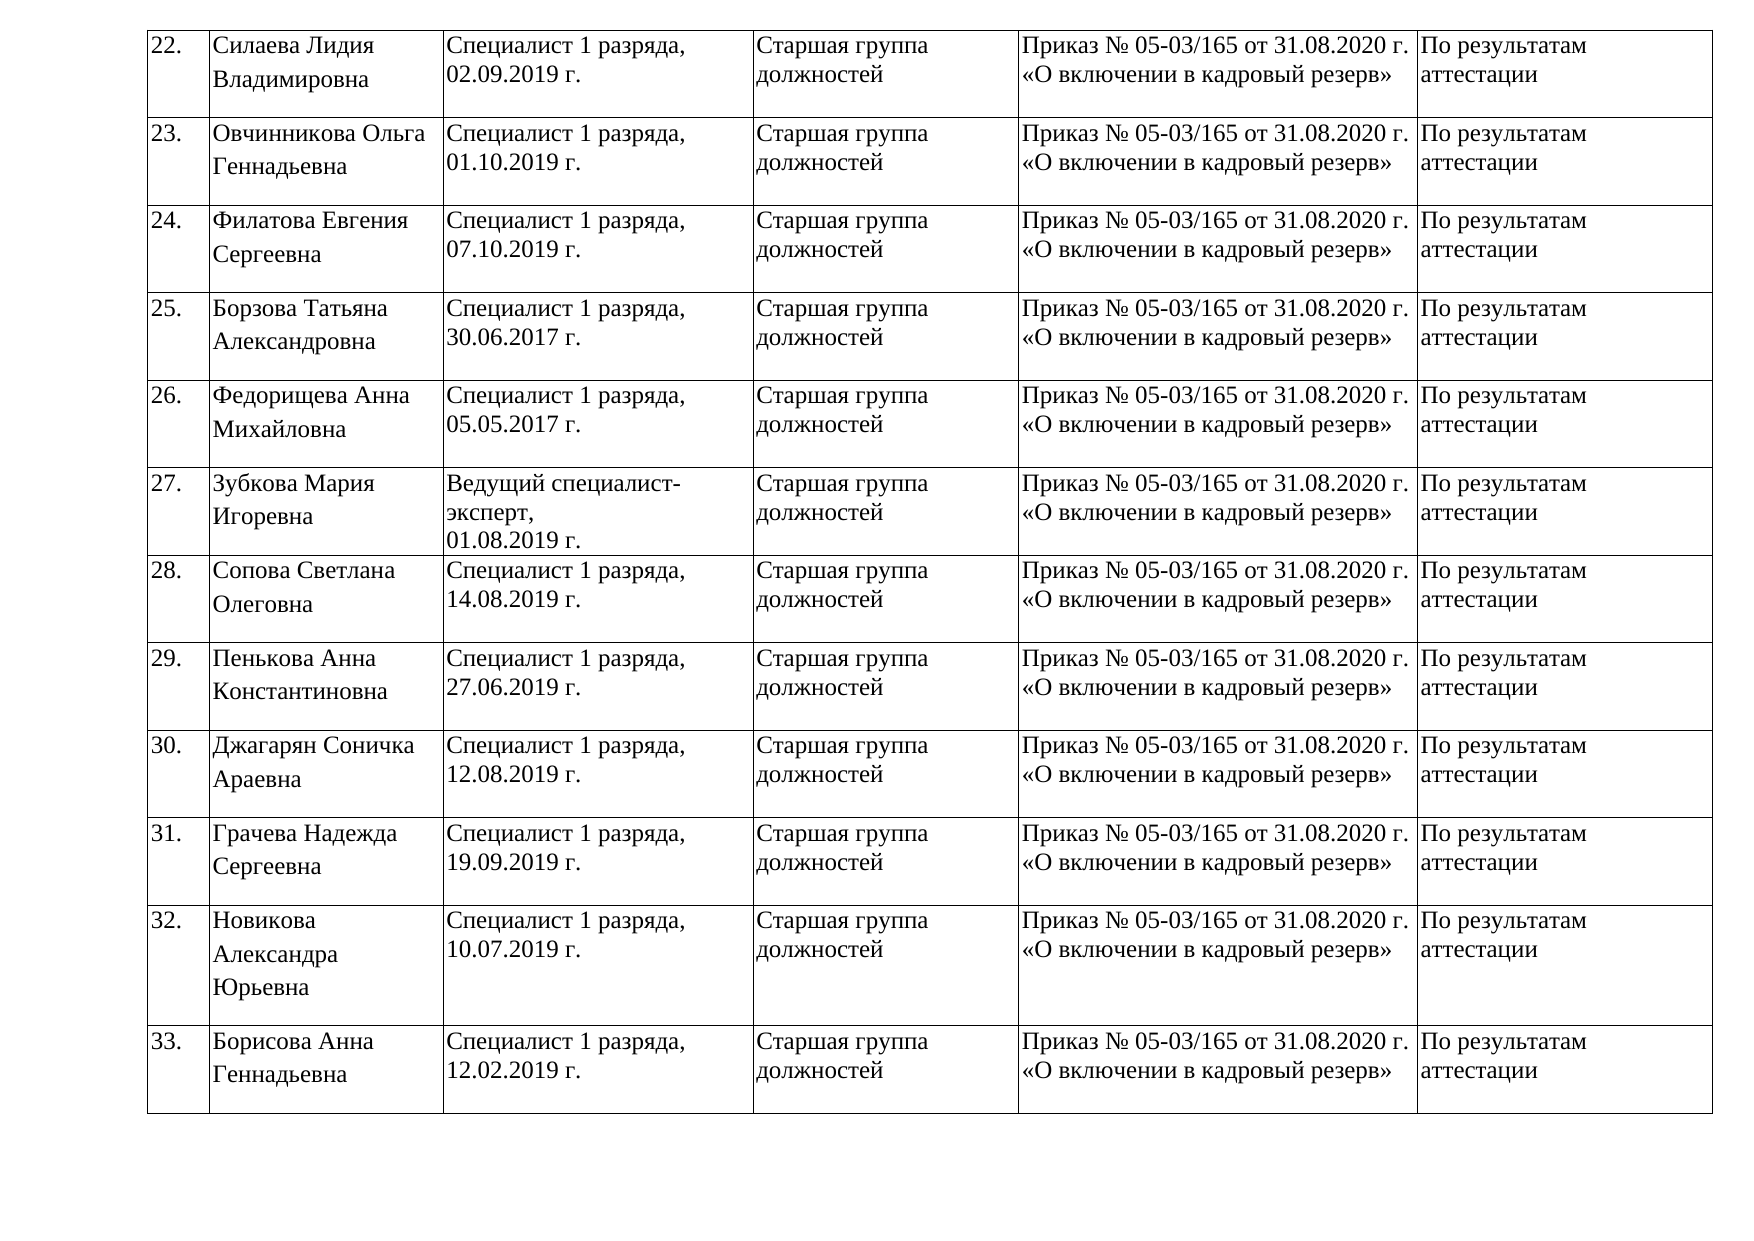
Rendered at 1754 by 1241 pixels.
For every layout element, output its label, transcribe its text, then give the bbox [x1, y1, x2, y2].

table_cell Специалист 1 разряда, 10.07.2019 г. [444, 906, 753, 1025]
table_cell Старшая группа должностей [754, 643, 1018, 729]
table_cell Специалист 1 разряда, 05.05.2017 г. [444, 381, 753, 467]
table_cell По результатам аттестации [1418, 1026, 1712, 1113]
table_cell Приказ № 05-03/165 от 31.08.2020 г. «О включении в кадровый резерв» [1019, 31, 1417, 117]
table_cell [148, 206, 209, 292]
table_cell Приказ № 05-03/165 от 31.08.2020 г. «О включении в кадровый резерв» [1019, 906, 1417, 1025]
table_cell Специалист 1 разряда, 30.06.2017 г. [444, 293, 753, 379]
table_cell Борзова Татьяна Александровна [210, 293, 443, 379]
table_cell Специалист 1 разряда, 07.10.2019 г. [444, 206, 753, 292]
table_cell Приказ № 05-03/165 от 31.08.2020 г. «О включении в кадровый резерв» [1019, 731, 1417, 817]
table_cell Старшая группа должностей [754, 818, 1018, 904]
table_cell Старшая группа должностей [754, 381, 1018, 467]
table_cell [148, 731, 209, 817]
table_cell Овчинникова Ольга Геннадьевна [210, 118, 443, 204]
table_cell Сопова Светлана Олеговна [210, 556, 443, 642]
table_cell Филатова Евгения Сергеевна [210, 206, 443, 292]
table_cell Федорищева Анна Михайловна [210, 381, 443, 467]
table_cell Специалист 1 разряда, 27.06.2019 г. [444, 643, 753, 729]
table_cell Приказ № 05-03/165 от 31.08.2020 г. «О включении в кадровый резерв» [1019, 643, 1417, 729]
table_cell [148, 381, 209, 467]
table_cell [148, 468, 209, 554]
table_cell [1418, 31, 1712, 117]
table_cell Старшая группа должностей [754, 118, 1018, 204]
table_cell Специалист 1 разряда, 01.10.2019 г. [444, 118, 753, 204]
table_cell [148, 818, 209, 904]
table_cell По результатам аттестации [1418, 468, 1712, 554]
table_cell Приказ № 05-03/165 от 31.08.2020 г. «О включении в кадровый резерв» [1019, 468, 1417, 554]
table_cell По результатам аттестации [1418, 293, 1712, 379]
table_cell По результатам аттестации [1418, 643, 1712, 729]
table_cell По результатам аттестации [1418, 381, 1712, 467]
table_cell [148, 31, 209, 117]
table_cell По результатам аттестации [1418, 731, 1712, 817]
table_cell [148, 1026, 209, 1113]
table_cell Приказ № 05-03/165 от 31.08.2020 г. «О включении в кадровый резерв» [1019, 556, 1417, 642]
table_cell [148, 643, 209, 729]
table_cell Приказ № 05-03/165 от 31.08.2020 г. «О включении в кадровый резерв» [1019, 818, 1417, 904]
table_cell По результатам аттестации [1418, 206, 1712, 292]
table_cell Старшая группа должностей [754, 906, 1018, 1025]
table_cell По результатам аттестации [1418, 906, 1712, 1025]
table_cell Специалист 1 разряда, 12.02.2019 г. [444, 1026, 753, 1113]
table_cell Новикова Александра Юрьевна [210, 906, 443, 1025]
table_cell Старшая группа должностей [754, 556, 1018, 642]
table_cell Борисова Анна Геннадьевна [210, 1026, 443, 1113]
table_cell Ведущий специалист-эксперт, 01.08.2019 г. [444, 468, 753, 554]
table_cell Приказ № 05-03/165 от 31.08.2020 г. «О включении в кадровый резерв» [1019, 293, 1417, 379]
table_cell По результатам аттестации [1418, 818, 1712, 904]
table_cell Специалист 1 разряда, 02.09.2019 г. [444, 31, 753, 117]
table_cell [148, 556, 209, 642]
table_cell Специалист 1 разряда, 12.08.2019 г. [444, 731, 753, 817]
table_cell [148, 906, 209, 1025]
table_cell Зубкова Мария Игоревна [210, 468, 443, 554]
table_cell [148, 118, 209, 204]
table_cell Старшая группа должностей [754, 468, 1018, 554]
table_cell Грачева Надежда Сергеевна [210, 818, 443, 904]
table_cell Приказ № 05-03/165 от 31.08.2020 г. «О включении в кадровый резерв» [1019, 381, 1417, 467]
table_cell Пенькова Анна Константиновна [210, 643, 443, 729]
table_cell Специалист 1 разряда, 19.09.2019 г. [444, 818, 753, 904]
table_cell Приказ № 05-03/165 от 31.08.2020 г. «О включении в кадровый резерв» [1019, 206, 1417, 292]
table_cell Приказ № 05-03/165 от 31.08.2020 г. «О включении в кадровый резерв» [1019, 118, 1417, 204]
table_cell Старшая группа должностей [754, 731, 1018, 817]
table_cell Старшая группа должностей [754, 293, 1018, 379]
table_cell По результатам аттестации [1418, 118, 1712, 204]
table_cell Силаева Лидия Владимировна [210, 31, 443, 117]
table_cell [754, 31, 1018, 117]
table_cell [148, 293, 209, 379]
table_cell Джагарян Соничка Араевна [210, 731, 443, 817]
table_cell Приказ № 05-03/165 от 31.08.2020 г. «О включении в кадровый резерв» [1019, 1026, 1417, 1113]
table_cell Специалист 1 разряда, 14.08.2019 г. [444, 556, 753, 642]
table_cell По результатам аттестации [1418, 556, 1712, 642]
table_cell Старшая группа должностей [754, 206, 1018, 292]
table_cell Старшая группа должностей [754, 1026, 1018, 1113]
